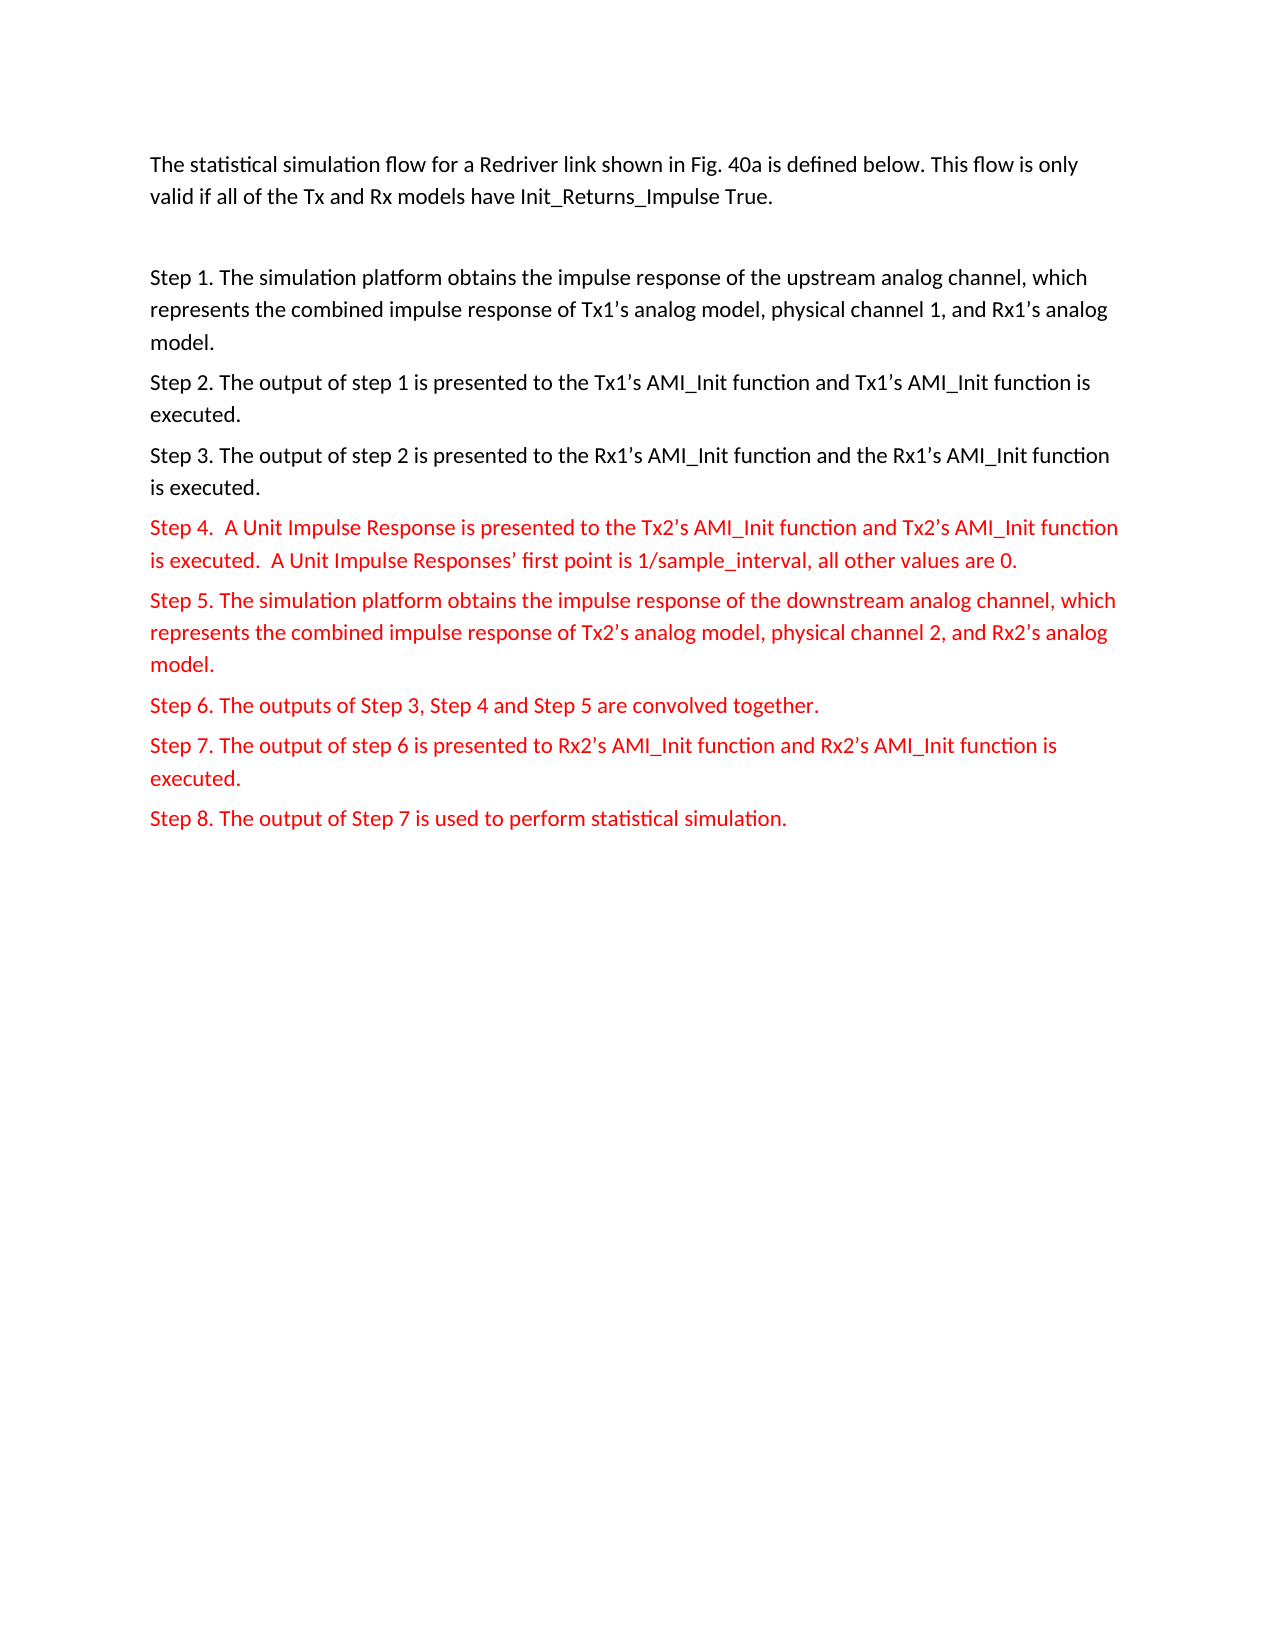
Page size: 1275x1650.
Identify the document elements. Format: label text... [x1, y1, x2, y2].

text Step 6. The outputs of Step 3, Step 4 and Step 5 are convolved together. [150, 691, 1125, 719]
text The statistical simulation flow for a Redriver link shown in Fig. 40a is defined below. This flow is only valid if all of the Tx and Rx models have Init_Returns_Impulse True. [150, 150, 1125, 210]
text Step 1. The simulation platform obtains the impulse response of the upstream analog channel, which represents the combined impulse response of Tx1’s analog model, physical channel 1, and Rx1’s analog model. [150, 263, 1125, 356]
text Step 7. The output of step 6 is presented to Rx2’s AMI_Init function and Rx2’s AMI_Init function is executed. [150, 732, 1125, 792]
text Step 3. The output of step 2 is presented to the Rx1’s AMI_Init function and the Rx1’s AMI_Init function is executed. [150, 441, 1125, 501]
text Step 2. The output of step 1 is presented to the Tx1’s AMI_Init function and Tx1’s AMI_Init function is executed. [150, 368, 1125, 428]
text Step 5. The simulation platform obtains the impulse response of the downstream analog channel, which represents the combined impulse response of Tx2’s analog model, physical channel 2, and Rx2’s analog model. [150, 586, 1125, 679]
text Step 8. The output of Step 7 is used to perform statistical simulation. [150, 804, 1125, 832]
text Step 4. A Unit Impulse Response is presented to the Tx2’s AMI_Init function and Tx2’s AMI_Init function is executed. A Unit Impulse Responses’ first point is 1/sample_interval, all other values are 0. [150, 513, 1125, 574]
